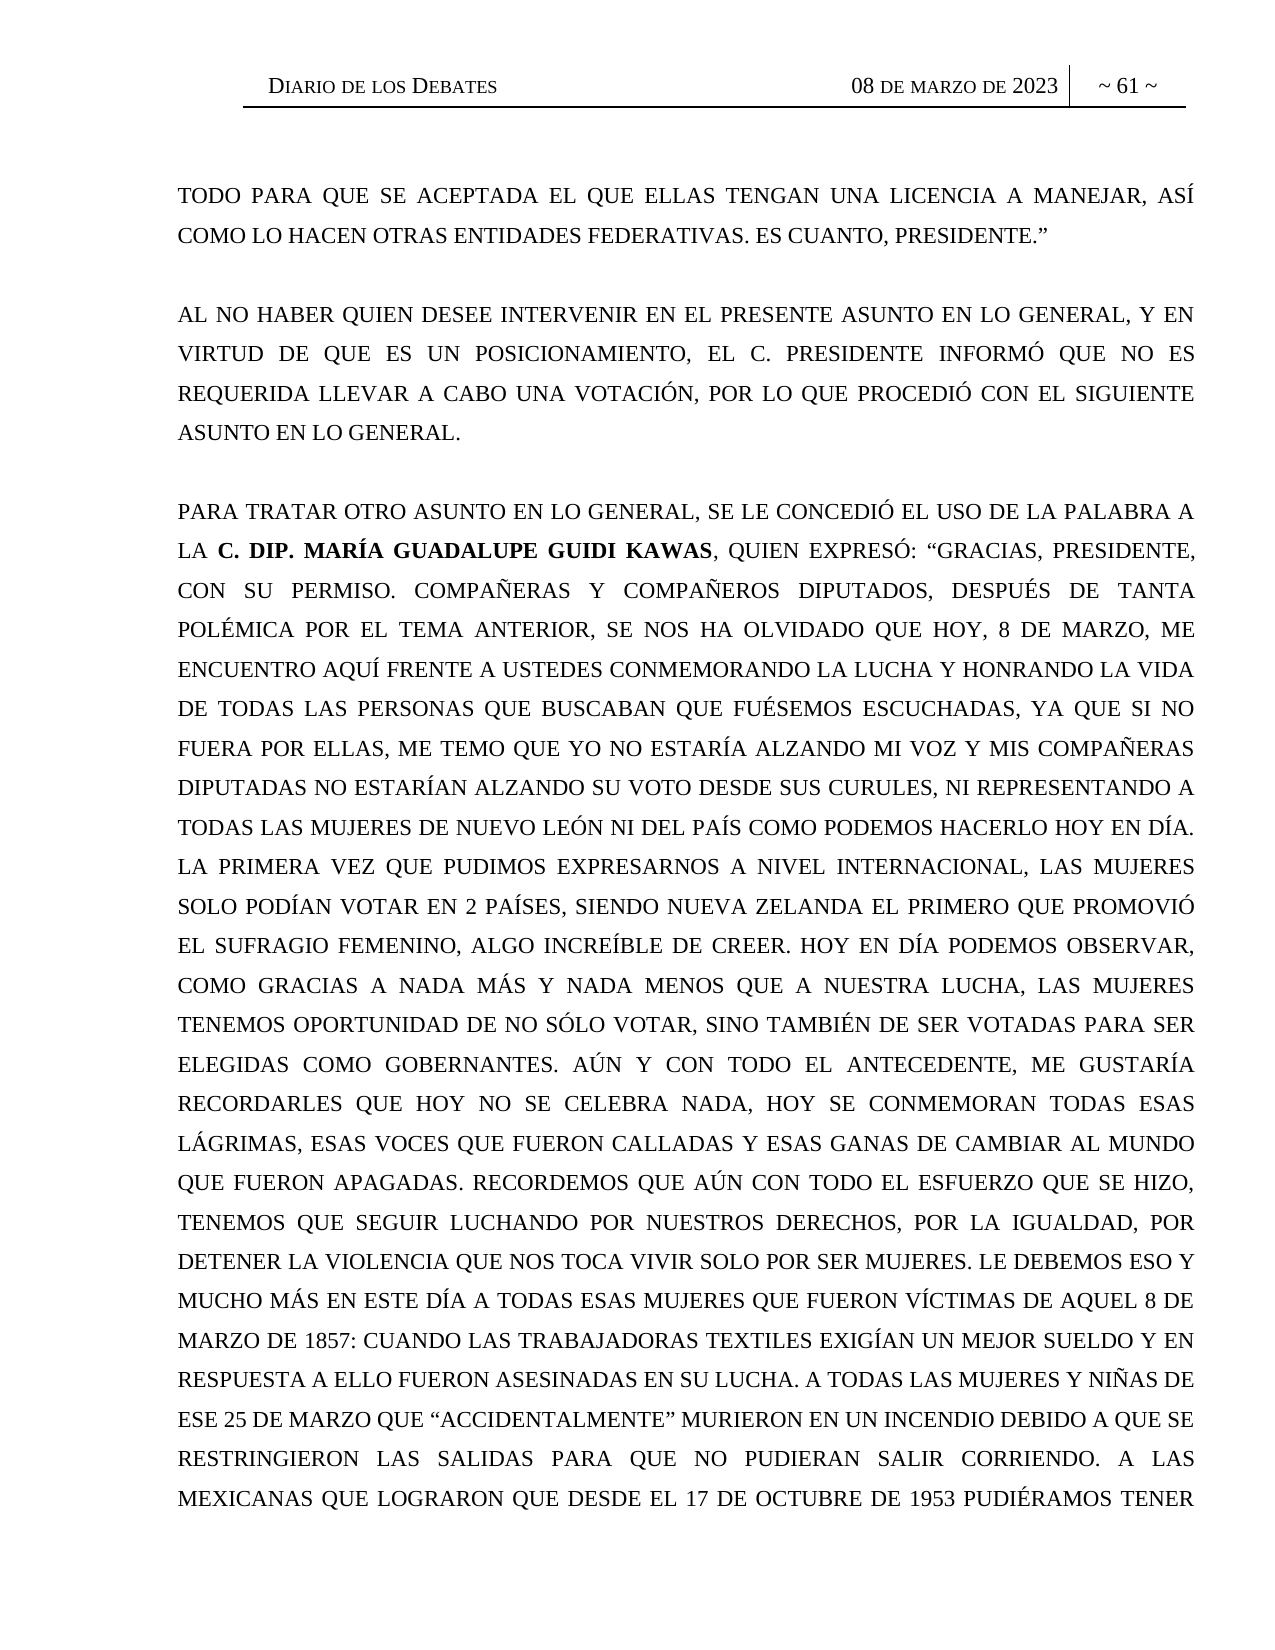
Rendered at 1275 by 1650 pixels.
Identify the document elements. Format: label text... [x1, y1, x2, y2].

text AL NO HABER QUIEN DESEE INTERVENIR EN EL PRESENTE ASUNTO EN LO GENERAL, Y EN VIRTUD DE QUE ES UN POSICIONAMIENTO, EL C. PRESIDENTE INFORMÓ QUE NO ES REQUERIDA LLEVAR A CABO UNA VOTACIÓN, POR LO QUE PROCEDIÓ CON EL SIGUIENTE ASUNTO EN LO GENERAL. [177, 301, 1196, 445]
